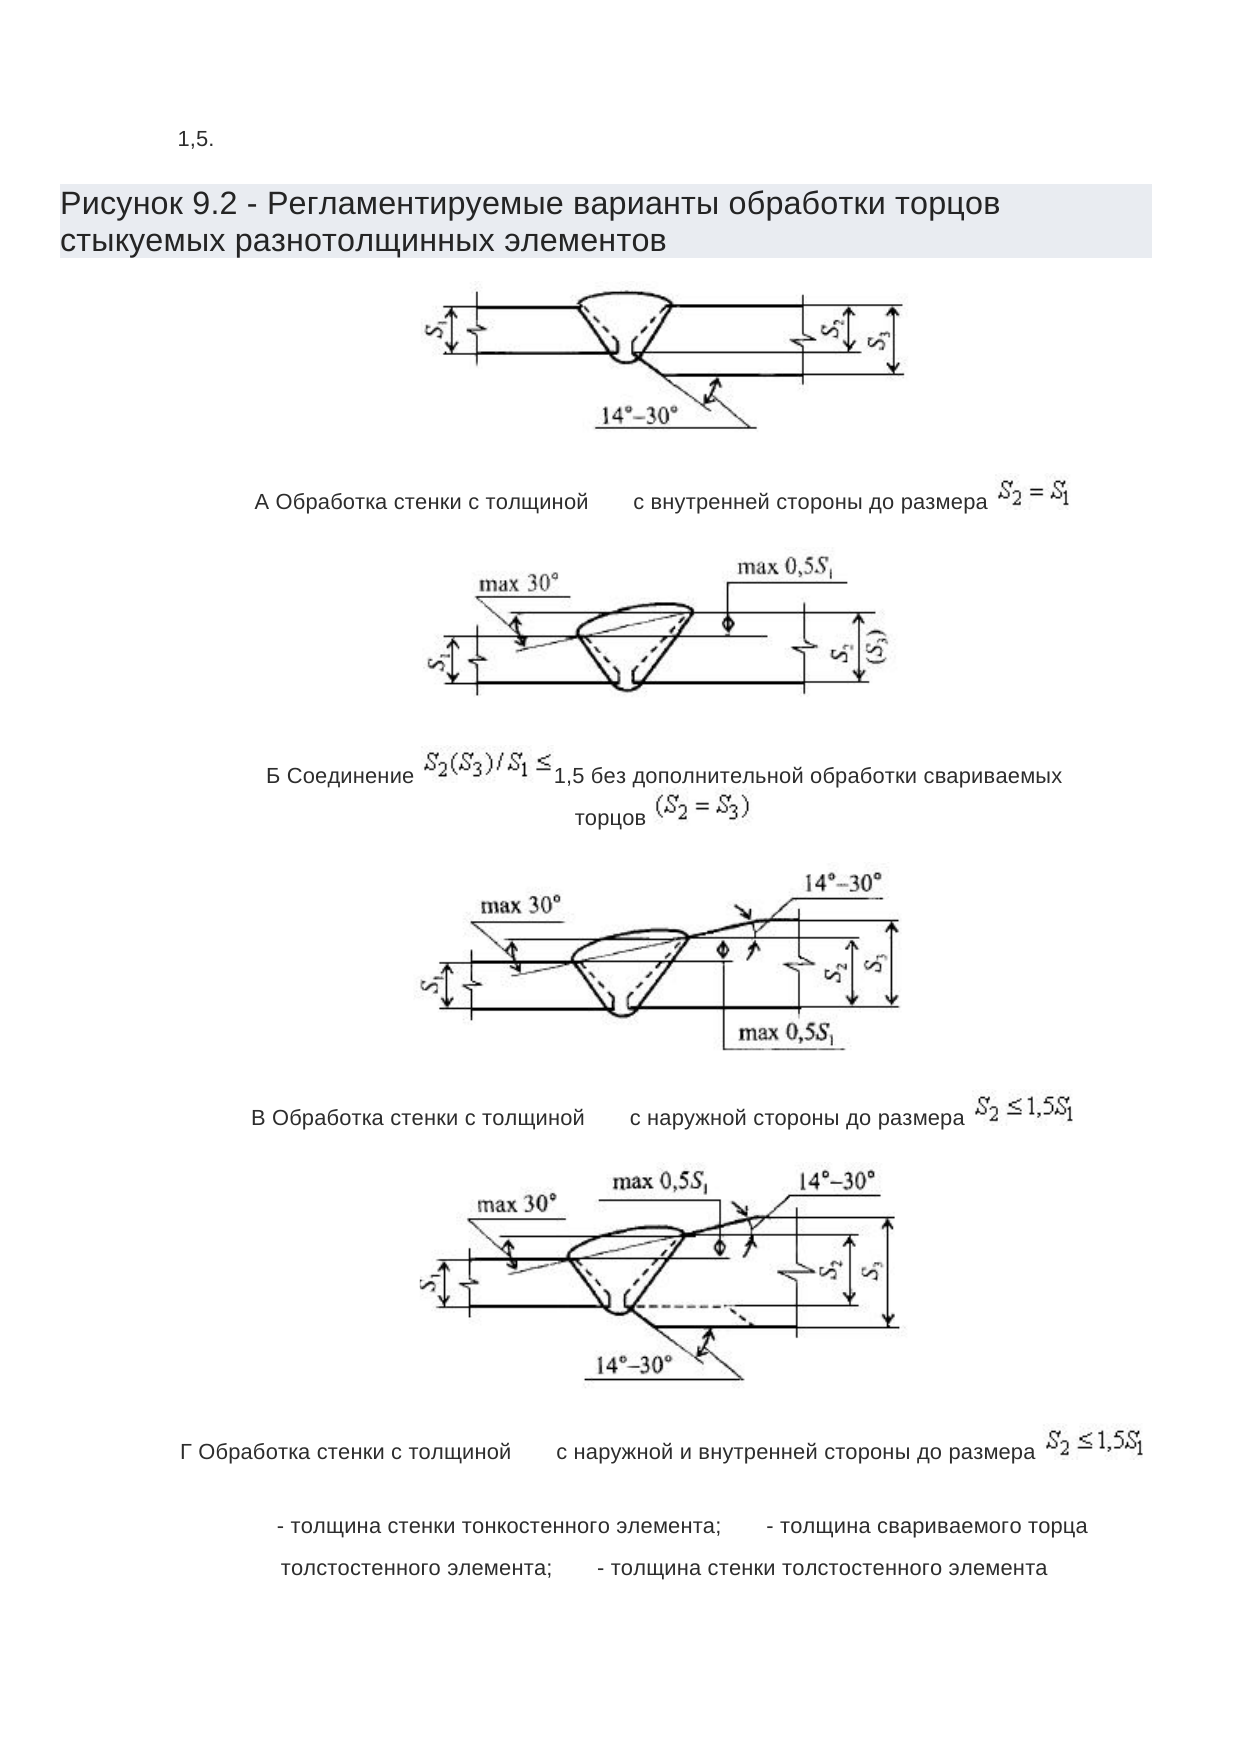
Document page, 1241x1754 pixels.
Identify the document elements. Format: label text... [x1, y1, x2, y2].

picture [1042, 1423, 1149, 1460]
picture [420, 281, 909, 440]
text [177, 1389, 1152, 1613]
picture [413, 862, 916, 1055]
picture [971, 1089, 1078, 1126]
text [177, 118, 1152, 184]
text Рисунок 9.2 - Регламентируемые варианты обработки торцов стыкуемых разнотолщинных элементов [60, 184, 1152, 258]
text А Обработка стенки с толщиной с внутренней стороны до размера [177, 439, 1152, 547]
picture [652, 787, 755, 826]
text В Обработка стенки с толщиной с наружной стороны до размера [177, 1055, 1152, 1163]
text Б Соединение 1,5 без дополнительной обработки свариваемых торцов [177, 713, 1152, 863]
picture [419, 1162, 909, 1390]
picture [994, 473, 1075, 510]
picture [420, 745, 554, 783]
picture [422, 547, 907, 713]
